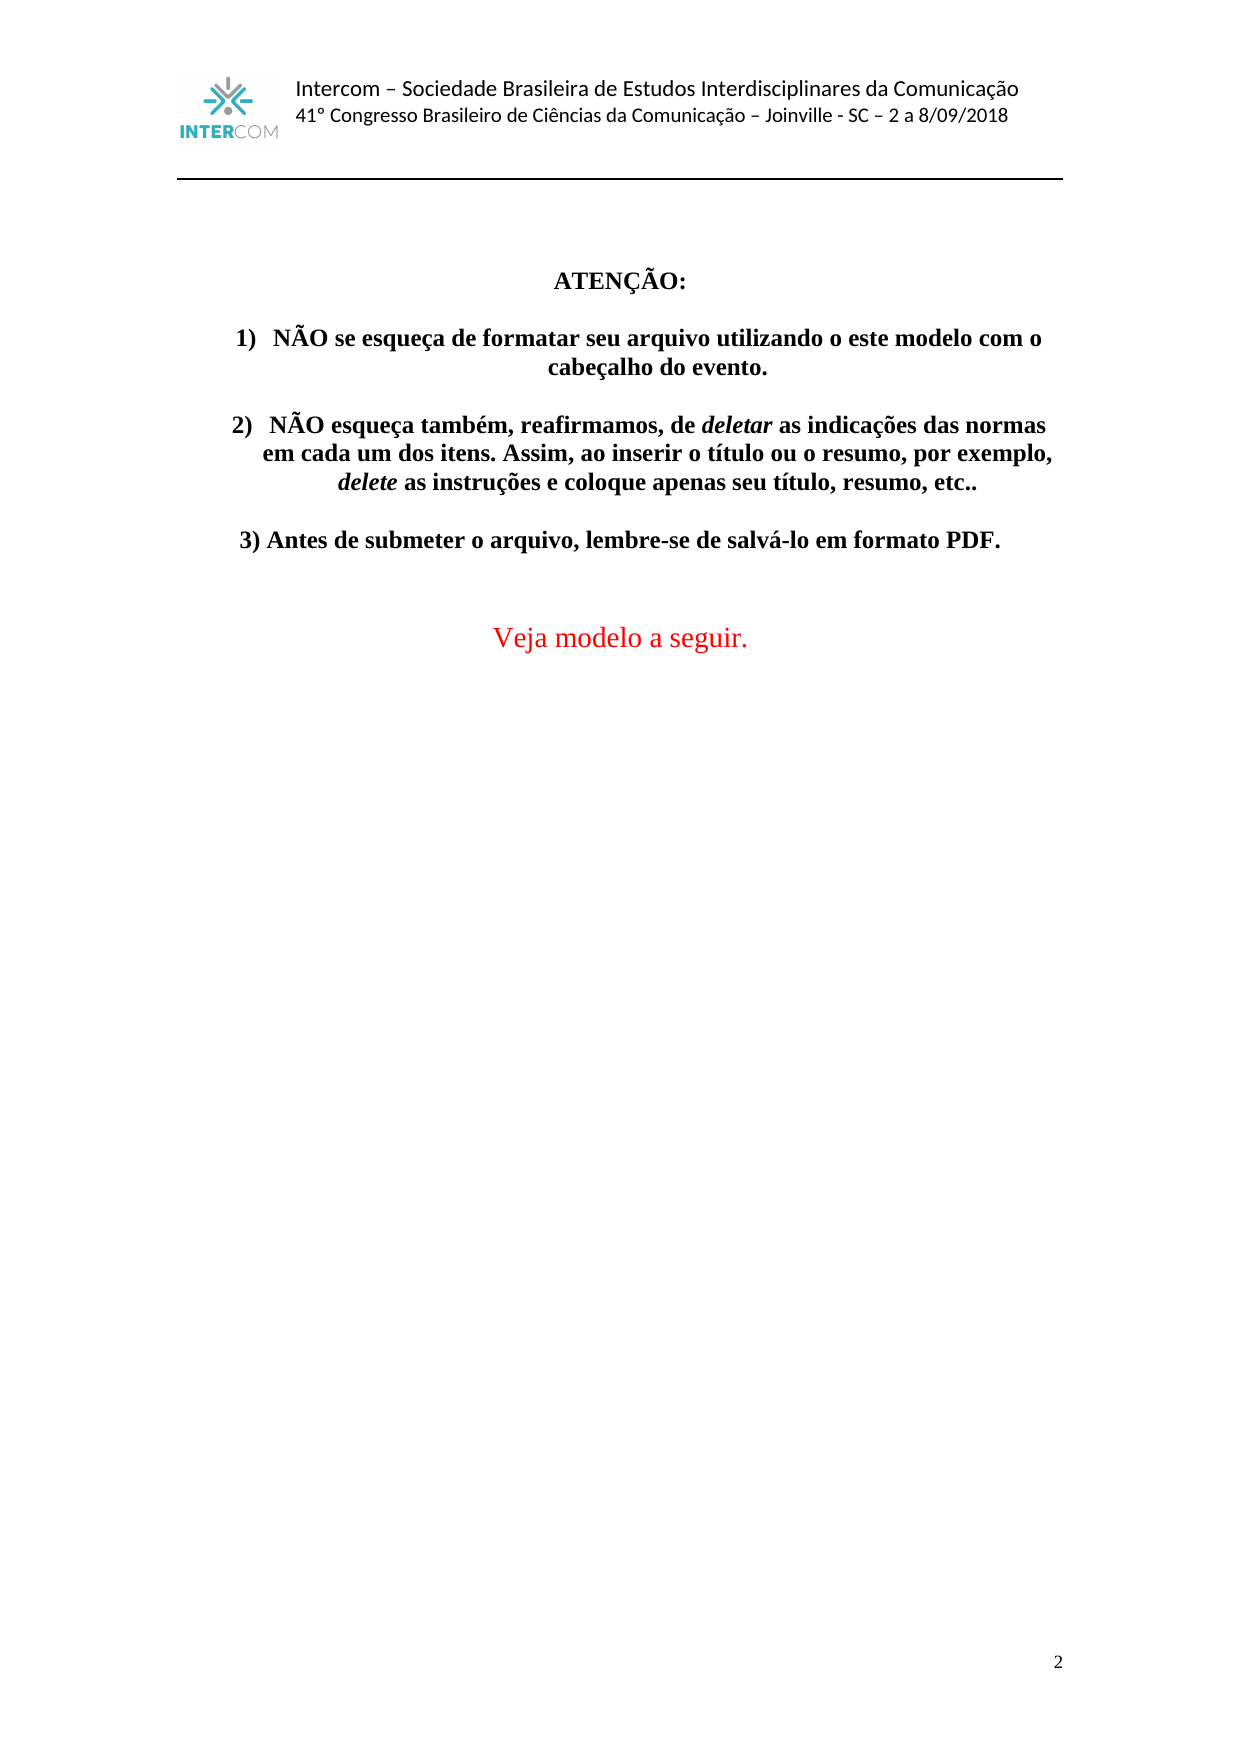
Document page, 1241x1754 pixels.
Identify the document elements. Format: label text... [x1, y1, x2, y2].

subtitle Veja modelo a seguir.(MODELO DA ESTRUTURA PARA LANÇAMENTO DE PUBLICAÇÕES NO PUBLICOM) [177, 621, 1063, 654]
list NÃO esqueça também, reafirmamos, de deletar as indicações das normas em cada um dos itens. Assim, ao inserir o título ou o resumo, por exemplo, delete as instruções e coloque apenas seu título, resumo, etc.. [215, 410, 1063, 525]
text ATENÇÃO: [177, 266, 1063, 295]
picture [177, 73, 281, 147]
list NÃO se esqueça de formatar seu arquivo utilizando o este modelo com o cabeçalho do evento. [215, 323, 1063, 410]
text 3) Antes de submeter o arquivo, lembre-se de salvá-lo em formato PDF. [177, 525, 1063, 553]
